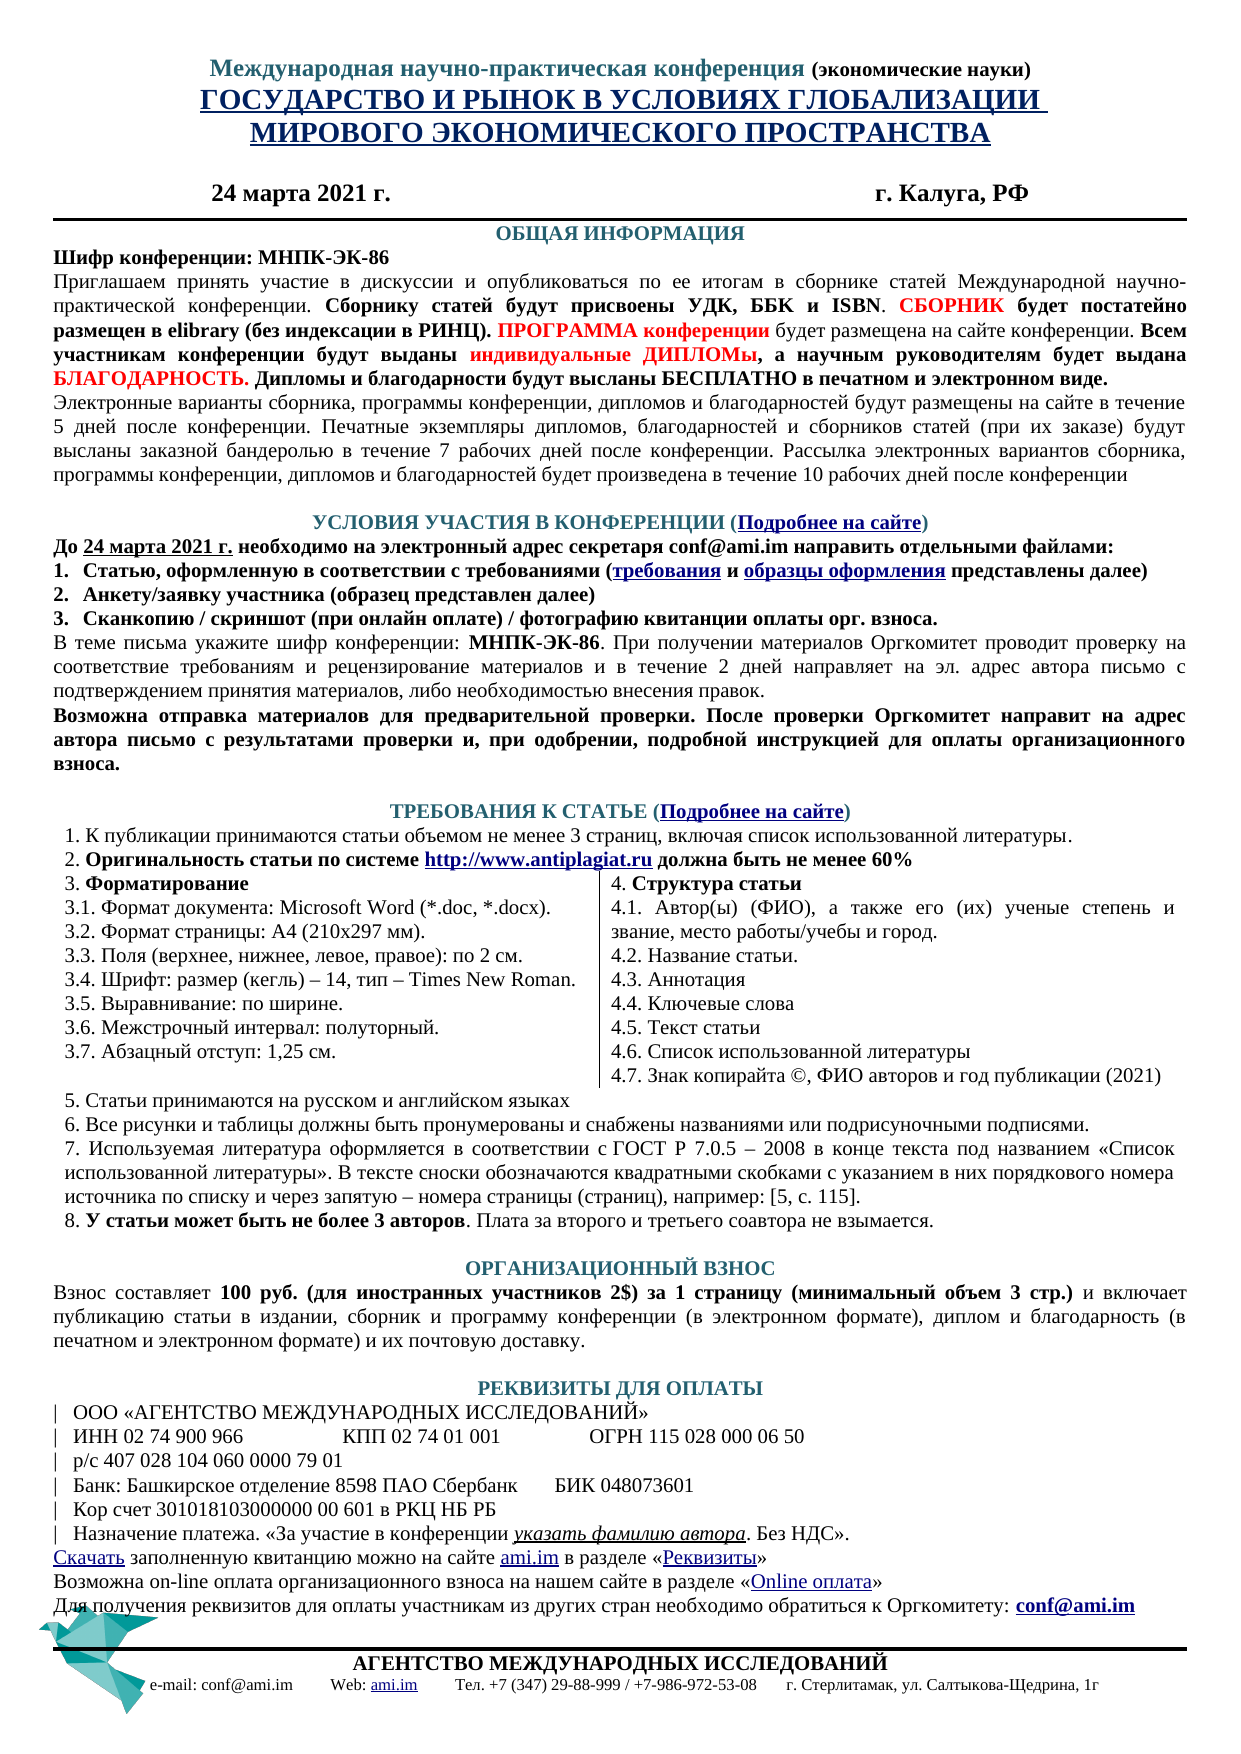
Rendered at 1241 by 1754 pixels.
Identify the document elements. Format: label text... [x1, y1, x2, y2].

text УСЛОВИЯ УЧАСТИЯ В КОНФЕРЕНЦИИ (Подробнее на сайте) [53, 510, 1187, 534]
text | ООО «АГЕНТСТВО МЕЖДУНАРОДНЫХ ИССЛЕДОВАНИЙ» [53, 1400, 1187, 1424]
text ГОСУДАРСТВО И РЫНОК В УСЛОВИЯХ ГЛОБАЛИЗАЦИИ [53, 82, 1187, 115]
list Статью, оформленную в соответствии с требованиями (требования и образцы оформления представлены далее) [53, 558, 1187, 582]
text До 24 марта 2021 г. необходимо на электронный адрес секретаря conf@ami.im направить отдельными файлами: [669, 534, 1187, 558]
text Электронные варианты сборника, программы конференции, дипломов и благодарностей будут размещены на сайте в течение 5 дней после конференции. Печатные экземпляры дипломов, благодарностей и сборников статей (при их заказе) будут высланы заказной бандеролью в течение 7 рабочих дней после конференции. Рассылка электронных вариантов сборника, программы конференции, дипломов и благодарностей будет произведена в течение 10 рабочих дней после конференции [53, 390, 1187, 486]
text | Кор счет 301018103000000 00 601 в РКЦ НБ РБ [53, 1497, 1187, 1521]
text Возможна on-line оплата организационного взноса на нашем сайте в разделе «Online оплата» [53, 1569, 1187, 1593]
text Взнос составляет 100 руб. (для иностранных участников 2$) за 1 страницу (минимальный объем 3 стр.) и включает публикацию статьи в издании, сборник и программу конференции (в электронном формате), диплом и благодарность (в печатном и электронном формате) и их почтовую доставку. [53, 1280, 1187, 1352]
text Шифр конференции: МНПК-ЭК-86 [53, 245, 1187, 269]
text До 24 марта 2021 г. необходимо на электронный адрес секретаря conf@ami.im направить отдельными файлами: [53, 534, 564, 558]
picture [38, 1608, 165, 1719]
text 24 марта 2021 г. г. Калуга, РФ [53, 178, 1187, 206]
list Сканкопию / скриншот (при онлайн оплате) / фотографию квитанции оплаты орг. взноса. [53, 606, 1187, 630]
text | Назначение платежа. «За участие в конференции указать фамилию автора. Без НДС». [53, 1521, 1187, 1545]
text | ИНН 02 74 900 966 КПП 02 74 01 001 ОГРН 115 028 000 06 50 [53, 1424, 1187, 1448]
text Международная научно-практическая конференция (экономические науки) [53, 53, 1187, 82]
table_cell 5. Статьи принимаются на русском и английском языках 6. Все рисунки и таблицы должны быть пронумерованы и снабжены названиями или подрисуночными подписями. 7. Используемая литература оформляется в соответствии с ГОСТ Р 7.0.5 – 2008 в конце текста под названием «Список использованной литературы». В тексте сноски обозначаются квадратными скобками с указанием в них порядкового номера источника по списку и через запятую – номера страницы (страниц), например: [5, с. 115]. 8. У статьи может быть не более 3 авторов. Плата за второго и третьего соавтора не взымается. [53, 1088, 1186, 1232]
text В теме письма укажите шифр конференции: МНПК-ЭК-86. При получении материалов Оргкомитет проводит проверку на соответствие требованиям и рецензирование материалов и в течение 2 дней направляет на эл. адрес автора письмо с подтверждением принятия материалов, либо необходимостью внесения правок. [53, 630, 1187, 702]
text | р/с 407 028 104 060 0000 79 01 [53, 1448, 1187, 1472]
text Приглашаем принять участие в дискуссии и опубликоваться по ее итогам в сборнике статей Международной научно-практической конференции. Сборнику статей будут присвоены УДК, ББK и ISBN. СБОРНИК будет постатейно размещен в elibrary (без индексации в РИНЦ). ПРОГРАММА конференции будет размещена на сайте конференции. Всем участникам конференции будут выданы индивидуальные ДИПЛОМы, а научным руководителям будет выдана БЛАГОДАРНОСТЬ. Дипломы и благодарности будут высланы БЕСПЛАТНО в печатном и электронном виде. [53, 269, 1187, 390]
text Для получения реквизитов для оплаты участникам из других стран необходимо обратиться к Оргкомитету: conf@ami.im [53, 1593, 1187, 1617]
text | Банк: Башкирское отделение 8598 ПАО Сбербанк БИК 048073601 [53, 1472, 1187, 1497]
text Возможна отправка материалов для предварительной проверки. После проверки Оргкомитет направит на адрес автора письмо с результатами проверки и, при одобрении, подробной инструкцией для оплаты организационного взноса. [53, 702, 1187, 775]
text Скачать заполненную квитанцию можно на сайте ami.im в разделе «Реквизиты» [53, 1545, 1187, 1569]
list Анкету/заявку участника (образец представлен далее) [53, 582, 1187, 606]
table_header 1. К публикации принимаются статьи объемом не менее 3 страниц, включая список использованной литературы. 2. Оригинальность статьи по системе http://www.antiplagiat.ru должна быть не менее 60% [53, 823, 1186, 871]
table_cell 3. Форматирование 3.1. Формат документа: Microsoft Word (*.doc, *.docx). 3.2. Формат страницы: А4 (210x297 мм). 3.3. Поля (верхнее, нижнее, левое, правое): по 2 см. 3.4. Шрифт: размер (кегль) – 14, тип – Times New Roman. 3.5. Выравнивание: по ширине. 3.6. Межстрочный интервал: полуторный. 3.7. Абзацный отступ: 1,25 см. [53, 871, 599, 1087]
text РЕКВИЗИТЫ ДЛЯ ОПЛАТЫ [53, 1376, 1187, 1400]
text ОРГАНИЗАЦИОННЫЙ ВЗНОС [53, 1256, 1187, 1280]
text ОБЩАЯ ИНФОРМАЦИЯ [53, 221, 1187, 245]
text МИРОВОГО ЭКОНОМИЧЕСКОГО ПРОСТРАНСТВА [53, 115, 1187, 149]
table_cell 4. Структура статьи 4.1. Автор(ы) (ФИО), а также его (их) ученые степень и звание, место работы/учебы и город. 4.2. Название статьи. 4.3. Аннотация 4.4. Ключевые слова 4.5. Текст статьи 4.6. Список использованной литературы 4.7. Знак копирайта ©, ФИО авторов и год публикации (2021) [600, 871, 1186, 1087]
text ТРЕБОВАНИЯ К СТАТЬЕ (Подробнее на сайте) [53, 799, 1187, 823]
